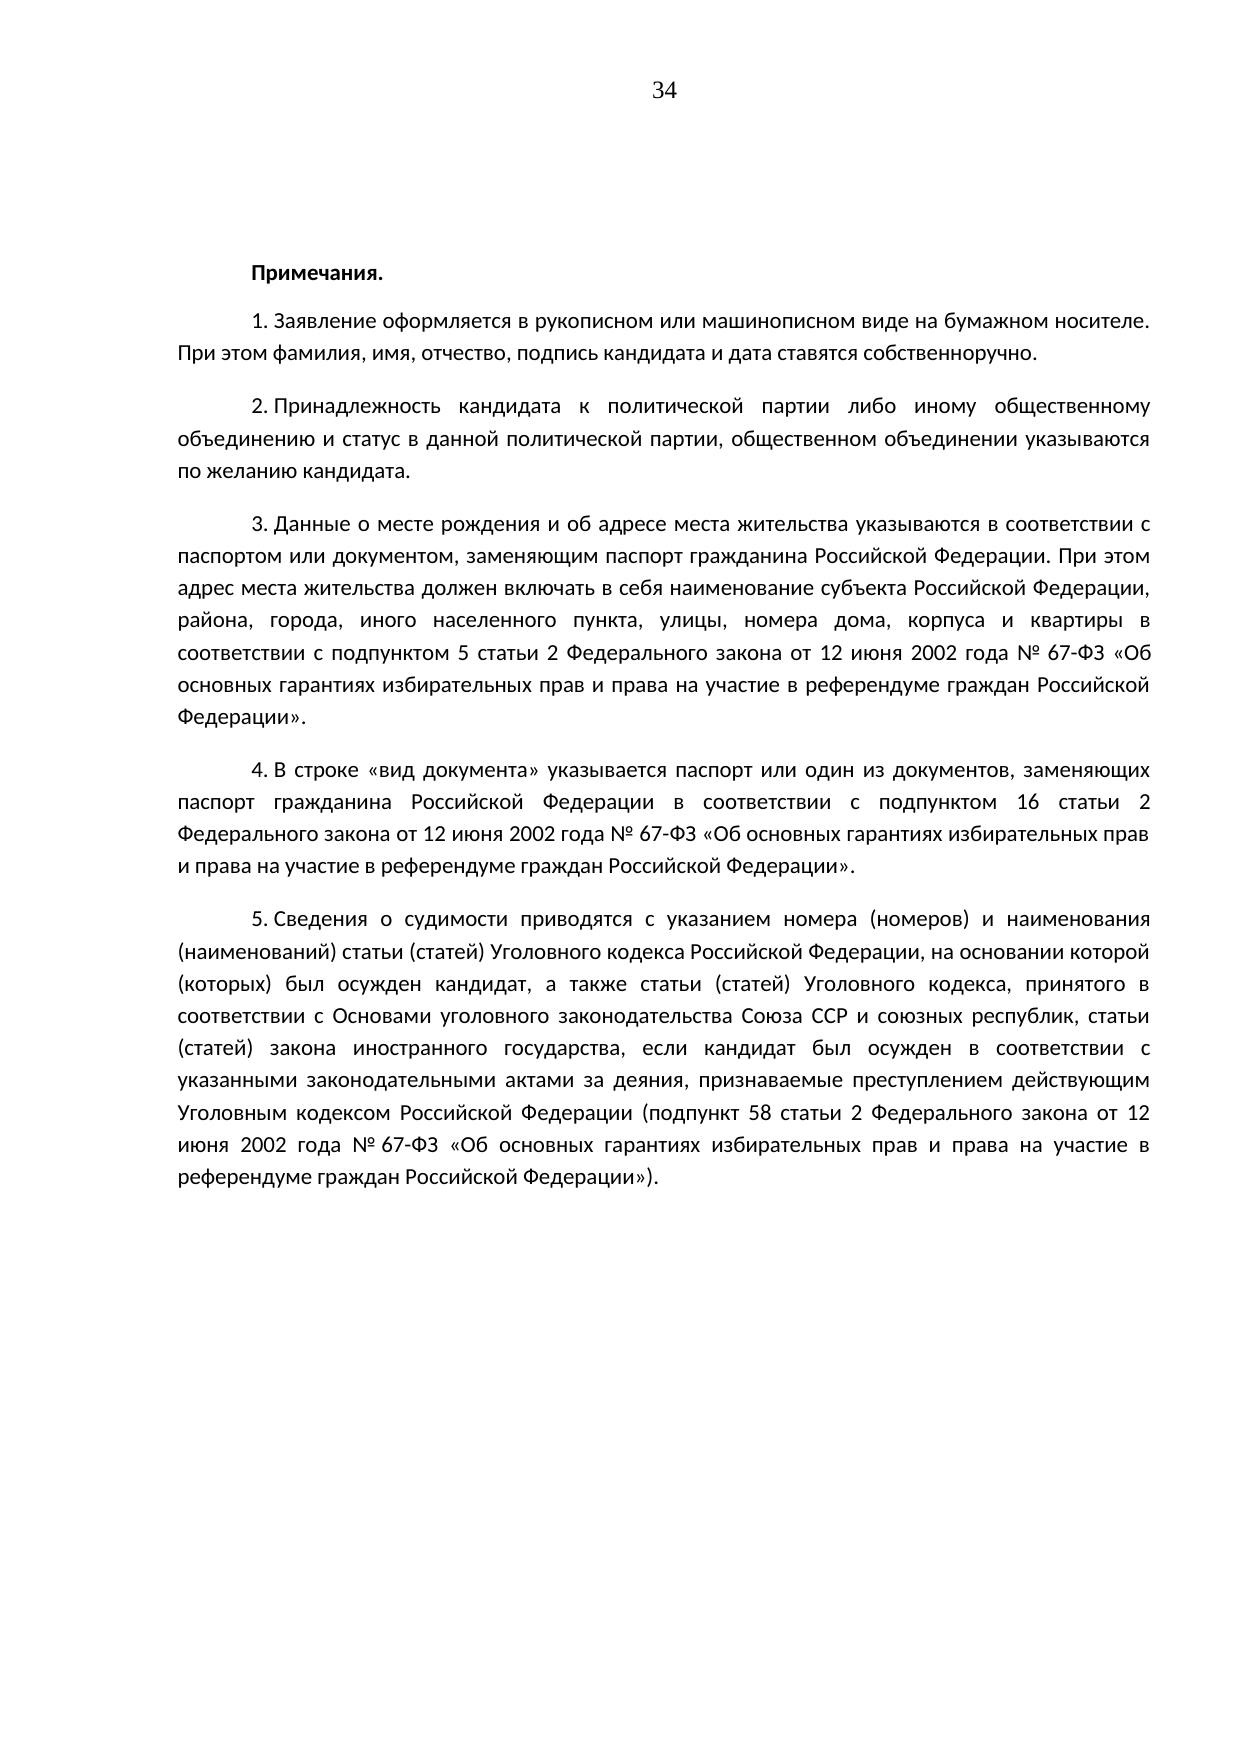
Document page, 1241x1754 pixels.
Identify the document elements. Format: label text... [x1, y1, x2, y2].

text Примечания. [177, 260, 1152, 285]
text 1. Заявление оформляется в рукописном или машинописном виде на бумажном носителе. При этом фамилия, имя, отчество, подпись кандидата и дата ставятся собственноручно. [177, 306, 1152, 366]
text 5. Сведения о судимости приводятся с указанием номера (номеров) и наименования (наименований) статьи (статей) Уголовного кодекса Российской Федерации, на основании которой (которых) был осужден кандидат, а также статьи (статей) Уголовного кодекса, принятого в соответствии с Основами уголовного законодательства Союза ССР и союзных республик, статьи (статей) закона иностранного государства, если кандидат был осужден в соответствии с указанными законодательными актами за деяния, признаваемые преступлением действующим Уголовным кодексом Российской Федерации (подпункт 58 статьи 2 Федерального закона от 12 июня 2002 года № 67-ФЗ «Об основных гарантиях избирательных прав и права на участие в референдуме граждан Российской Федерации»). [177, 904, 1152, 1190]
text 3. Данные о месте рождения и об адресе места жительства указываются в соответствии с паспортом или документом, заменяющим паспорт гражданина Российской Федерации. При этом адрес места жительства должен включать в себя наименование субъекта Российской Федерации, района, города, иного населенного пункта, улицы, номера дома, корпуса и квартиры в соответствии с подпунктом 5 статьи 2 Федерального закона от 12 июня 2002 года № 67-ФЗ «Об основных гарантиях избирательных прав и права на участие в референдуме граждан Российской Федерации». [177, 509, 1152, 730]
text 2. Принадлежность кандидата к политической партии либо иному общественному объединению и статус в данной политической партии, общественном объединении указываются по желанию кандидата. [177, 391, 1152, 484]
text 4. В строке «вид документа» указывается паспорт или один из документов, заменяющих паспорт гражданина Российской Федерации в соответствии с подпунктом 16 статьи 2 Федерального закона от 12 июня 2002 года № 67-ФЗ «Об основных гарантиях избирательных прав и права на участие в референдуме граждан Российской Федерации». [177, 755, 1152, 879]
